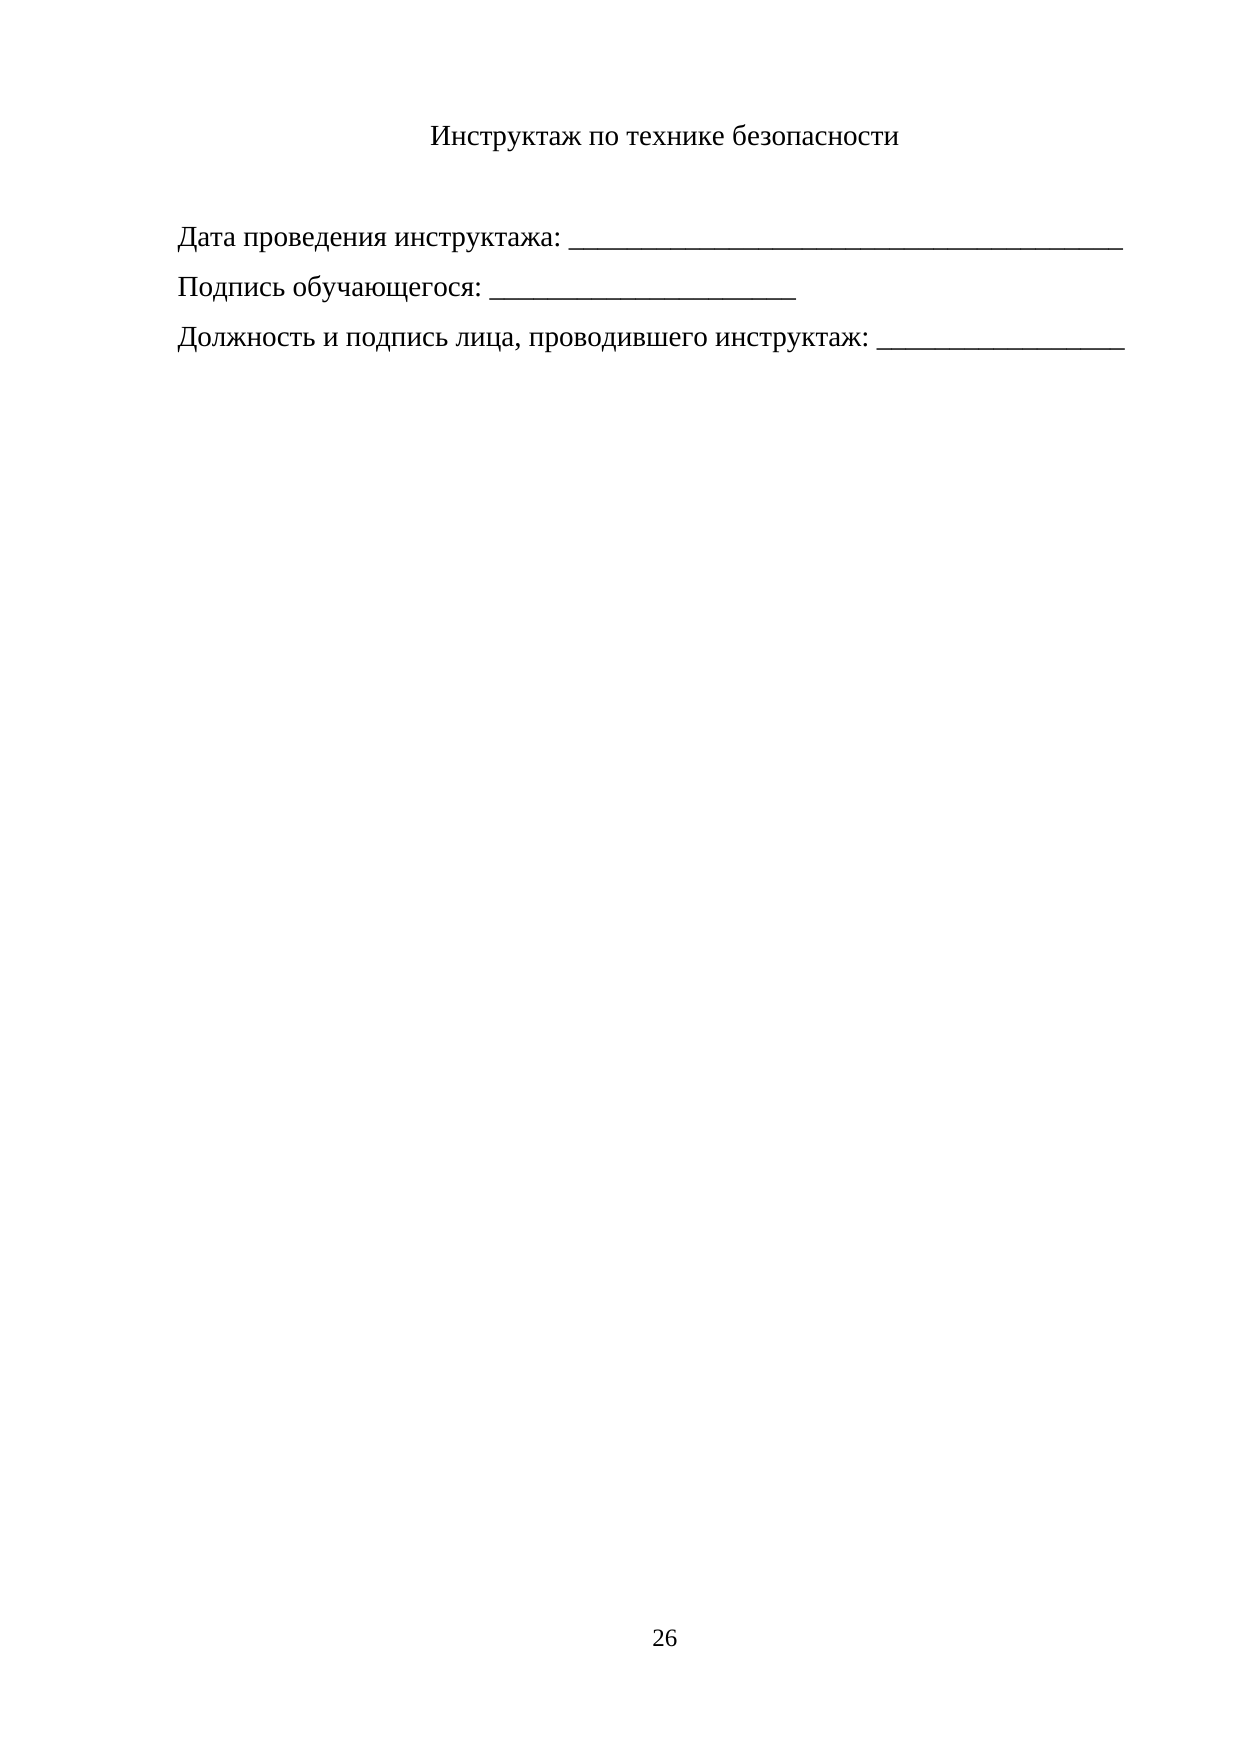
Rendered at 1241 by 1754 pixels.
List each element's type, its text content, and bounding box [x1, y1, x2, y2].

text Должность и подпись лица, проводившего инструктаж: _________________ [177, 319, 1152, 353]
text Дата проведения инструктажа: ______________________________________ [177, 219, 1152, 252]
text Подпись обучающегося: _____________________ [177, 269, 1152, 303]
subtitle Инструктаж по технике безопасности [177, 118, 1152, 152]
